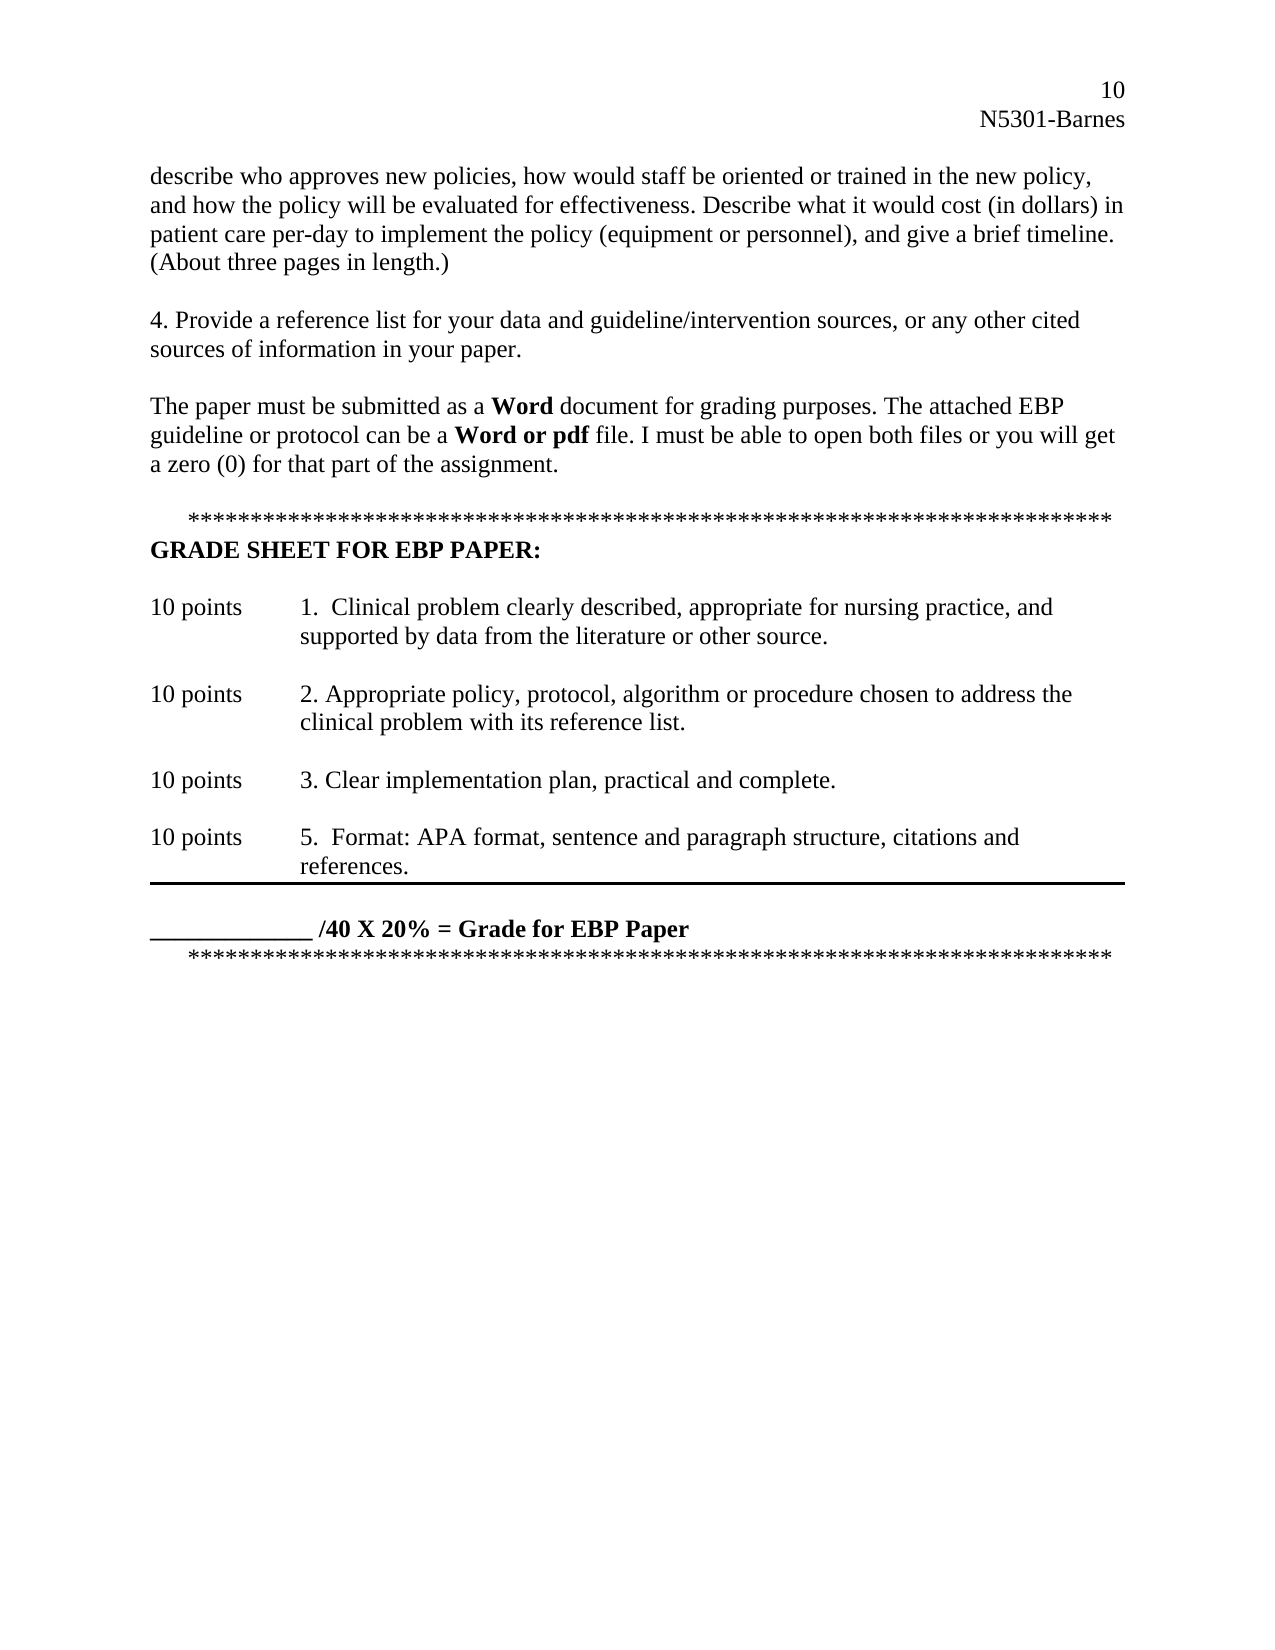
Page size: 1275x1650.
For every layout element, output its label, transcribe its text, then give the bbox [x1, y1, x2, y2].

list _____________ /40 X 20% = Grade for EBP Paper [150, 914, 1125, 943]
list GRADE SHEET FOR EBP PAPER: [150, 535, 1125, 564]
text 4. Provide a reference list for your data and guideline/intervention sources, or any other cited sources of information in your paper. [150, 305, 1125, 362]
text ************************************************************************** [187, 943, 1125, 971]
list 10 points 1. Clinical problem clearly described, appropriate for nursing practice, and supported by data from the literature or other source. [150, 592, 1125, 650]
text 10 points 5. Format: APA format, sentence and paragraph structure, citations and references. [150, 822, 1125, 882]
text The paper must be submitted as a Word document for grading purposes. The attached EBP guideline or protocol can be a Word or pdf file. I must be able to open both files or you will get a zero (0) for that part of the assignment. [150, 391, 1125, 477]
text 10 points 2. Appropriate policy, protocol, algorithm or procedure chosen to address the clinical problem with its reference list. [150, 679, 1125, 736]
text ************************************************************************** [187, 506, 1125, 535]
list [150, 161, 1125, 276]
text 10 points 3. Clear implementation plan, practical and complete. [150, 765, 1125, 794]
